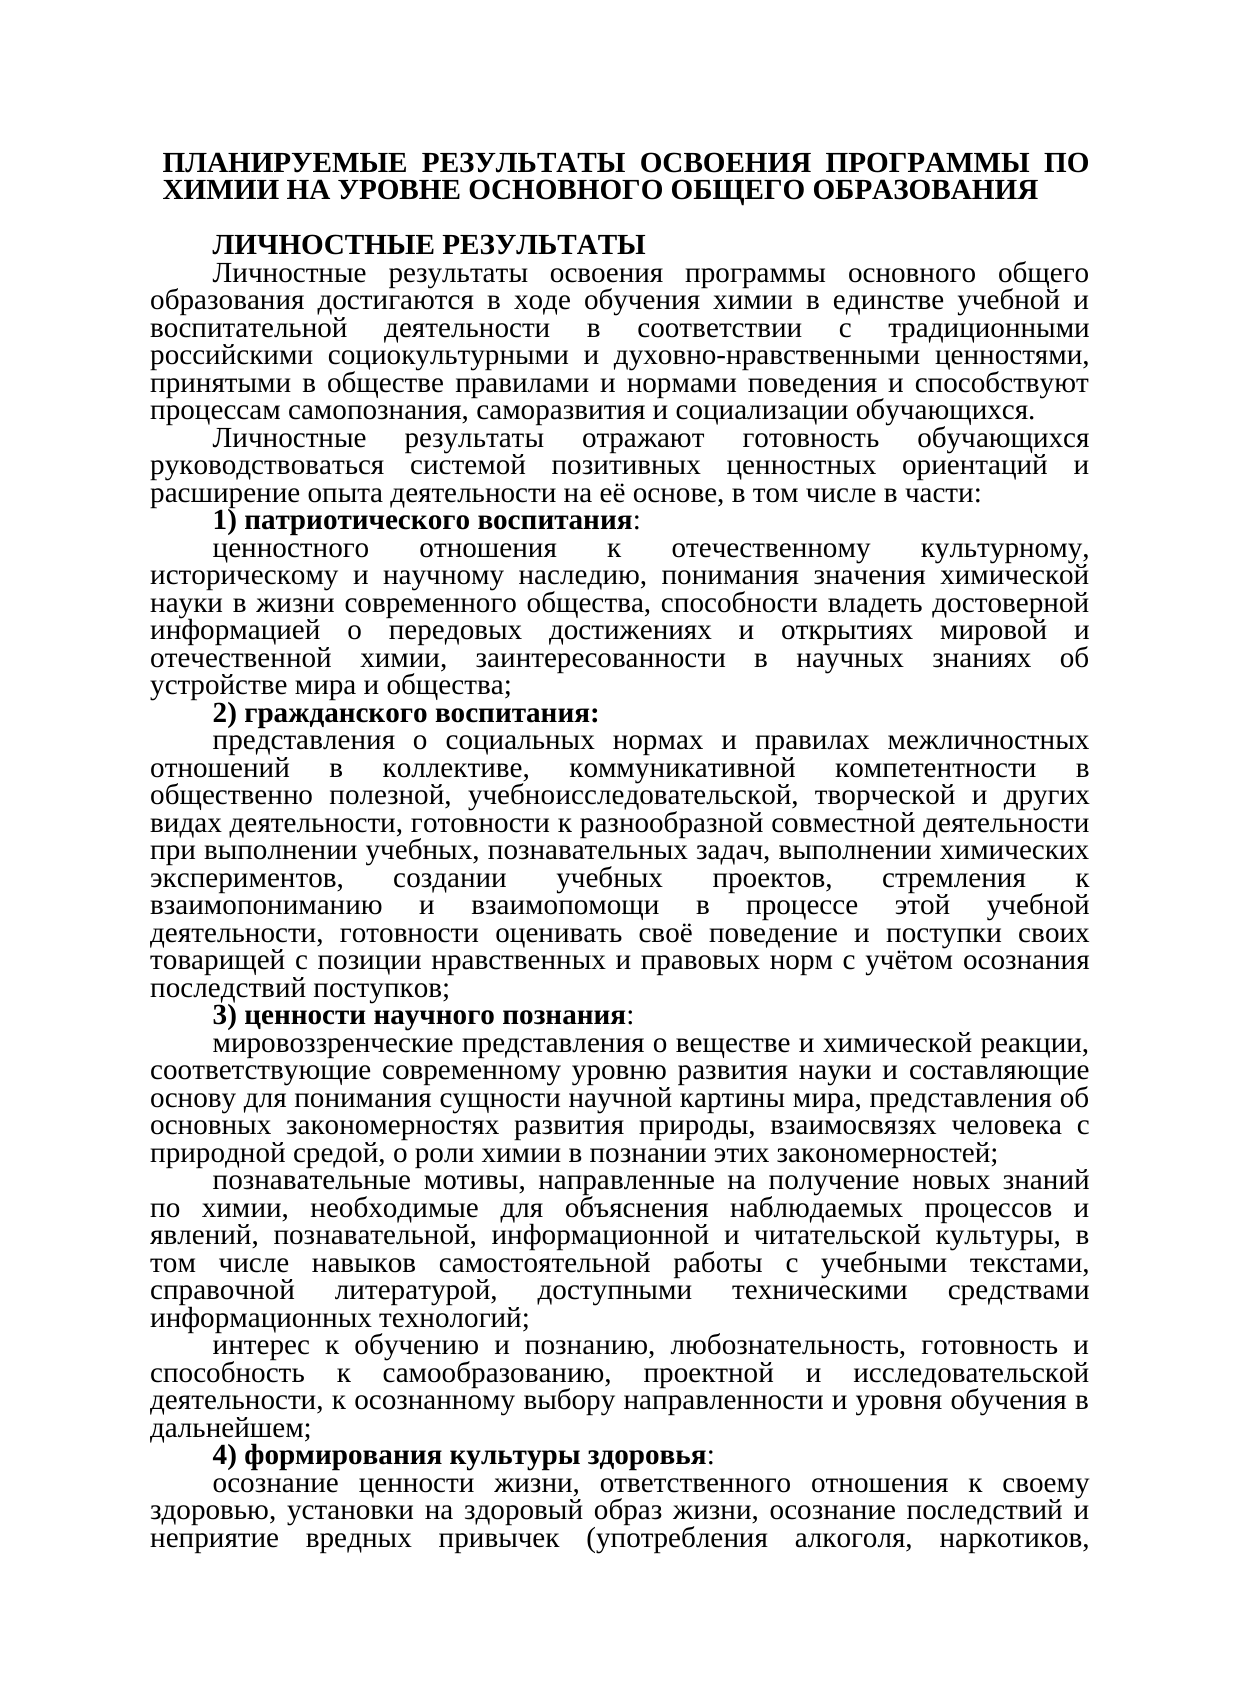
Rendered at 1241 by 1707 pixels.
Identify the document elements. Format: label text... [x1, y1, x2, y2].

text мировоззренческие представления о веществе и химической реакции, соответствующие современному уровню развития науки и составляющие основу для понимания сущности научной картины мира, представления об основных закономерностях развития природы, взаимосвязях человека с природной средой, о роли химии в познании этих закономерностей; [150, 1030, 1090, 1167]
text 4) формирования культуры здоровья: [150, 1442, 1090, 1470]
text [150, 1470, 1090, 1552]
text познавательные мотивы, направленные на получение новых знаний по химии, необходимые для объяснения наблюдаемых процессов и явлений, познавательной, информационной и читательской культуры, в том числе навыков самостоятельной работы с учебными текстами, справочной литературой, доступными техническими средствами информационных технологий; [150, 1167, 1090, 1332]
text представления о социальных нормах и правилах межличностных отношений в коллективе, коммуникативной компетентности в общественно полезной, учебно­исследовательской, творческой и других видах деятельности, готовности к разнообразной совместной деятельности при выполнении учебных, познавательных задач, выполнении химических экспериментов, создании учебных проектов, стремления к взаимопониманию и взаимопомощи в процессе этой учебной деятельности, готовности оценивать своё поведение и поступки своих товарищей с позиции нравственных и правовых норм с учётом осознания последствий поступков; [150, 727, 1090, 1002]
text ценностного отношения к отечественному культурному, историческому и научному наследию, понимания значения химической науки в жизни современного общества, способности владеть достоверной информацией о передовых достижениях и открытиях мировой и отечественной химии, заинтересованности в научных знаниях об устройстве мира и общества; [150, 535, 1090, 700]
text интерес к обучению и познанию, любознательность, готовность и способность к самообразованию, проектной и исследовательской деятельности, к осознанному выбору направленности и уровня обучения в дальнейшем; [150, 1332, 1090, 1442]
text 1) патриотического воспитания: [150, 507, 1090, 535]
text ПЛАНИРУЕМЫЕ РЕЗУЛЬТАТЫ ОСВОЕНИЯ ПРОГРАММЫ ПО ХИМИИ НА УРОВНЕ ОСНОВНОГО ОБЩЕГО ОБРАЗОВАНИЯ [162, 150, 1090, 205]
text 2) гражданского воспитания: [150, 700, 1090, 727]
text Личностные результаты отражают готовность обучающихся руководствоваться системой позитивных ценностных ориентаций и расширение опыта деятельности на её основе, в том числе в части: [150, 425, 1090, 507]
text 3) ценности научного познания: [150, 1002, 1090, 1030]
text Личностные результаты освоения программы основного общего образования достигаются в ходе обучения химии в единстве учебной и воспитательной деятельности в соответствии с традиционными российскими социокультурными и духовно-нравственными ценностями, принятыми в обществе правилами и нормами поведения и способствуют процессам самопознания, саморазвития и социализации обучающихся. [150, 260, 1090, 425]
text ЛИЧНОСТНЫЕ РЕЗУЛЬТАТЫ [150, 232, 1090, 260]
